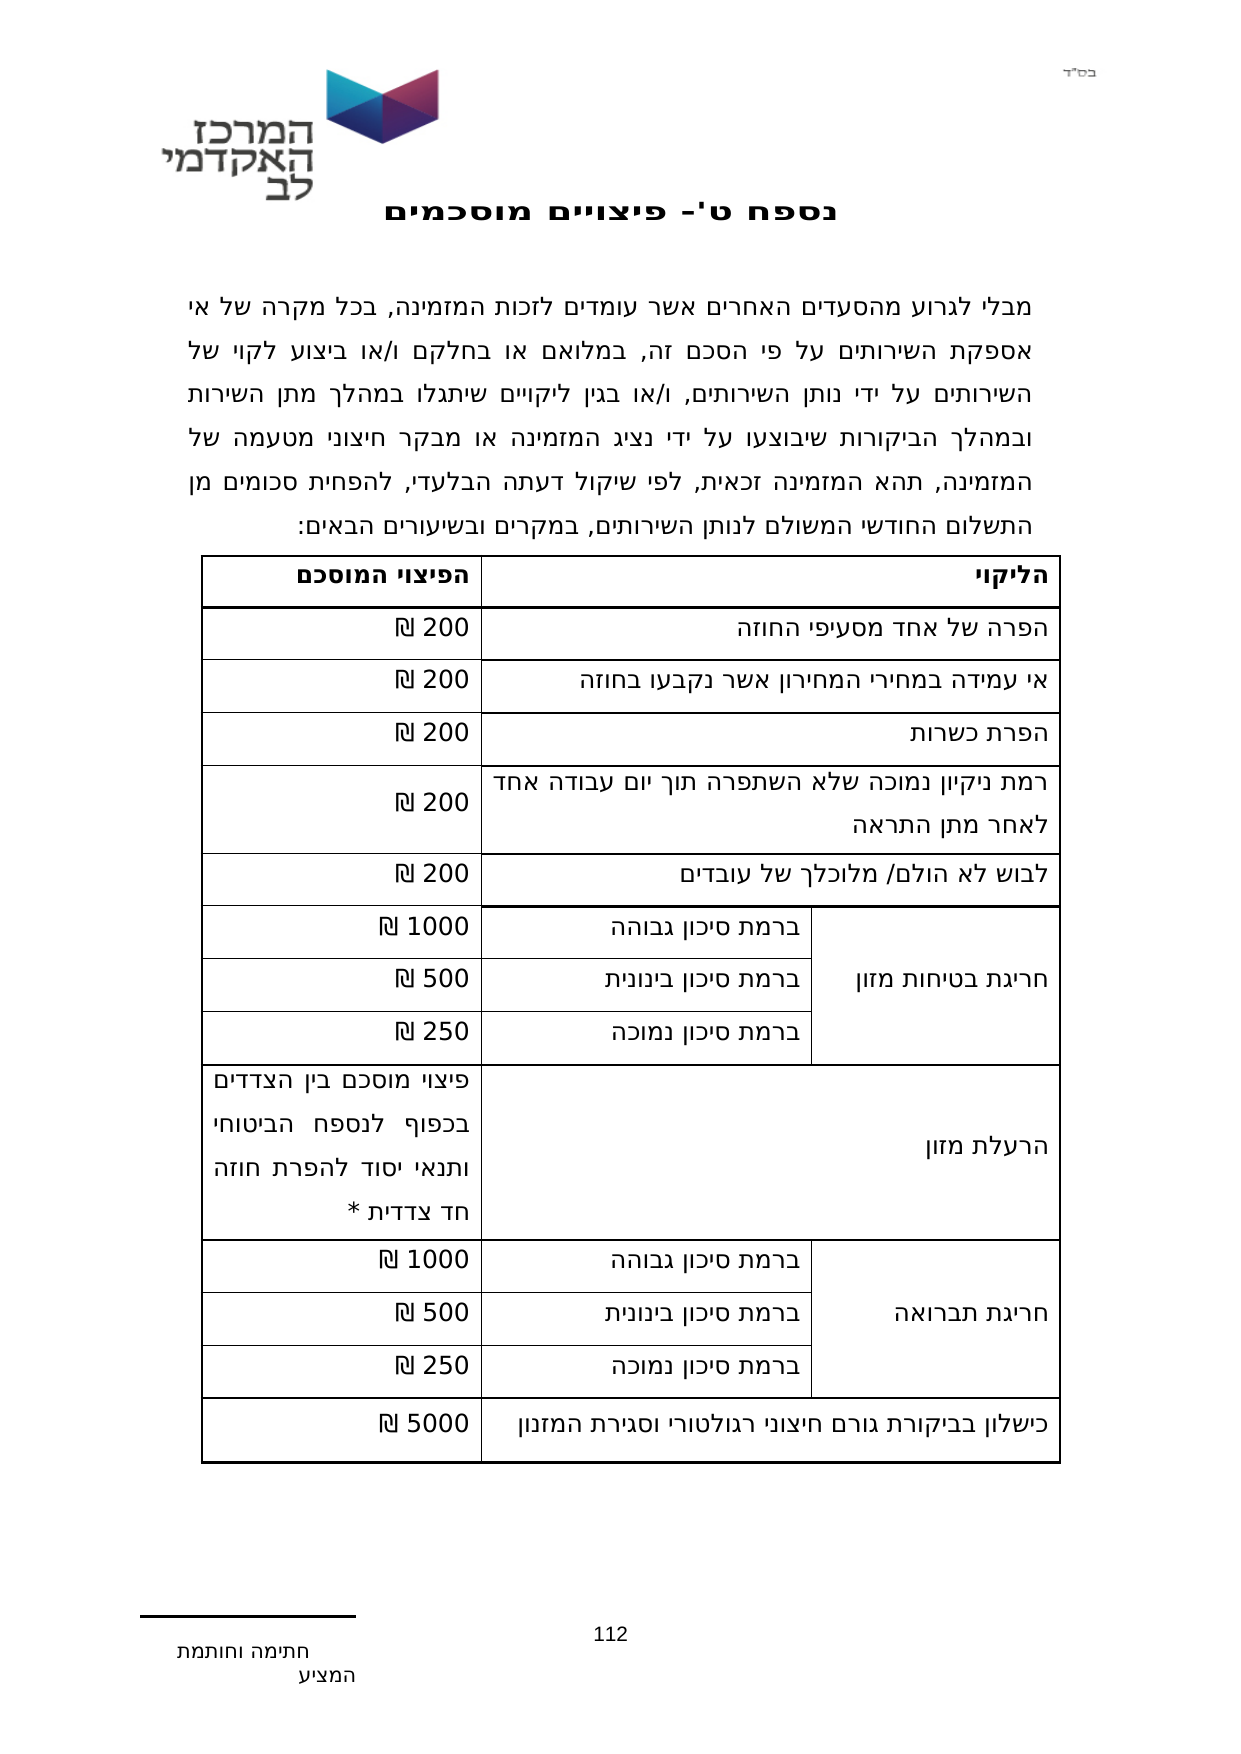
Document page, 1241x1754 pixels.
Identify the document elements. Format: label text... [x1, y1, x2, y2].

table_cell 500 ₪ [203, 959, 481, 1011]
table_cell חריגת תברואה [812, 1241, 1059, 1397]
table_cell ברמת סיכון גבוהה [482, 1241, 811, 1292]
table_cell 200 ₪ [203, 854, 481, 905]
table_cell חריגת בטיחות מזון [812, 908, 1059, 1063]
table_header הפיצוי המוסכם [203, 557, 481, 606]
table_cell הפרה של אחד מסעיפי החוזה [482, 609, 1059, 659]
table_cell 1000 ₪ [203, 906, 481, 958]
table_cell כישלון בביקורת גורם חיצוני רגולטורי וסגירת המזנון [482, 1399, 1059, 1461]
table_cell 200 ₪ [203, 660, 481, 712]
table_cell לבוש לא הולם/ מלוכלך של עובדים [482, 855, 1059, 905]
table_cell רמת ניקיון נמוכה שלא השתפרה תוך יום עבודה אחד לאחר מתן התראה [482, 767, 1059, 853]
table_cell ברמת סיכון בינונית [482, 1293, 811, 1344]
table_cell ברמת סיכון גבוהה [482, 908, 811, 958]
table_cell 200 ₪ [203, 609, 481, 659]
table_header הליקוי [482, 557, 1059, 606]
table_cell 200 ₪ [203, 713, 481, 764]
table_cell 5000 ₪ [203, 1399, 481, 1461]
table_cell ברמת סיכון בינונית [482, 959, 811, 1011]
picture [85, 9, 1175, 220]
table_cell 1000 ₪ [203, 1241, 481, 1292]
table_cell אי עמידה במחירי המחירון אשר נקבעו בחוזה [482, 661, 1059, 712]
table_cell ברמת סיכון נמוכה [482, 1346, 811, 1397]
text מבלי לגרוע מהסעדים האחרים אשר עומדים לזכות המזמינה, בכל מקרה של אי אספקת השירותים על פי הסכם זה, במלואם או בחלקם ו/או ביצוע לקוי של השירותים על ידי נותן השירותים, ו/או בגין ליקויים שיתגלו במהלך מתן השירות ובמהלך הביקורות שיבוצעו על ידי נציג המזמינה או מבקר חיצוני מטעמה של המזמינה, תהא המזמינה זכאית, לפי שיקול דעתה הבלעדי, להפחית סכומים מן התשלום החודשי המשולם לנותן השירותים, במקרים ובשיעורים הבאים: [187, 292, 1034, 540]
table_cell 500 ₪ [203, 1293, 481, 1344]
table_cell הפרת כשרות [482, 714, 1059, 764]
table_cell 250 ₪ [203, 1012, 481, 1063]
table_cell ברמת סיכון נמוכה [482, 1012, 811, 1063]
table_cell פיצוי מוסכם בין הצדדים בכפוף לנספח הביטוחי ותנאי יסוד להפרת חוזה חד צדדית * [203, 1066, 481, 1239]
table_cell הרעלת מזון [482, 1066, 1059, 1239]
text נספח ט'- פיצויים מוסכמים [187, 197, 1034, 226]
table_cell 200 ₪ [203, 766, 481, 853]
table_cell 250 ₪ [203, 1346, 481, 1397]
